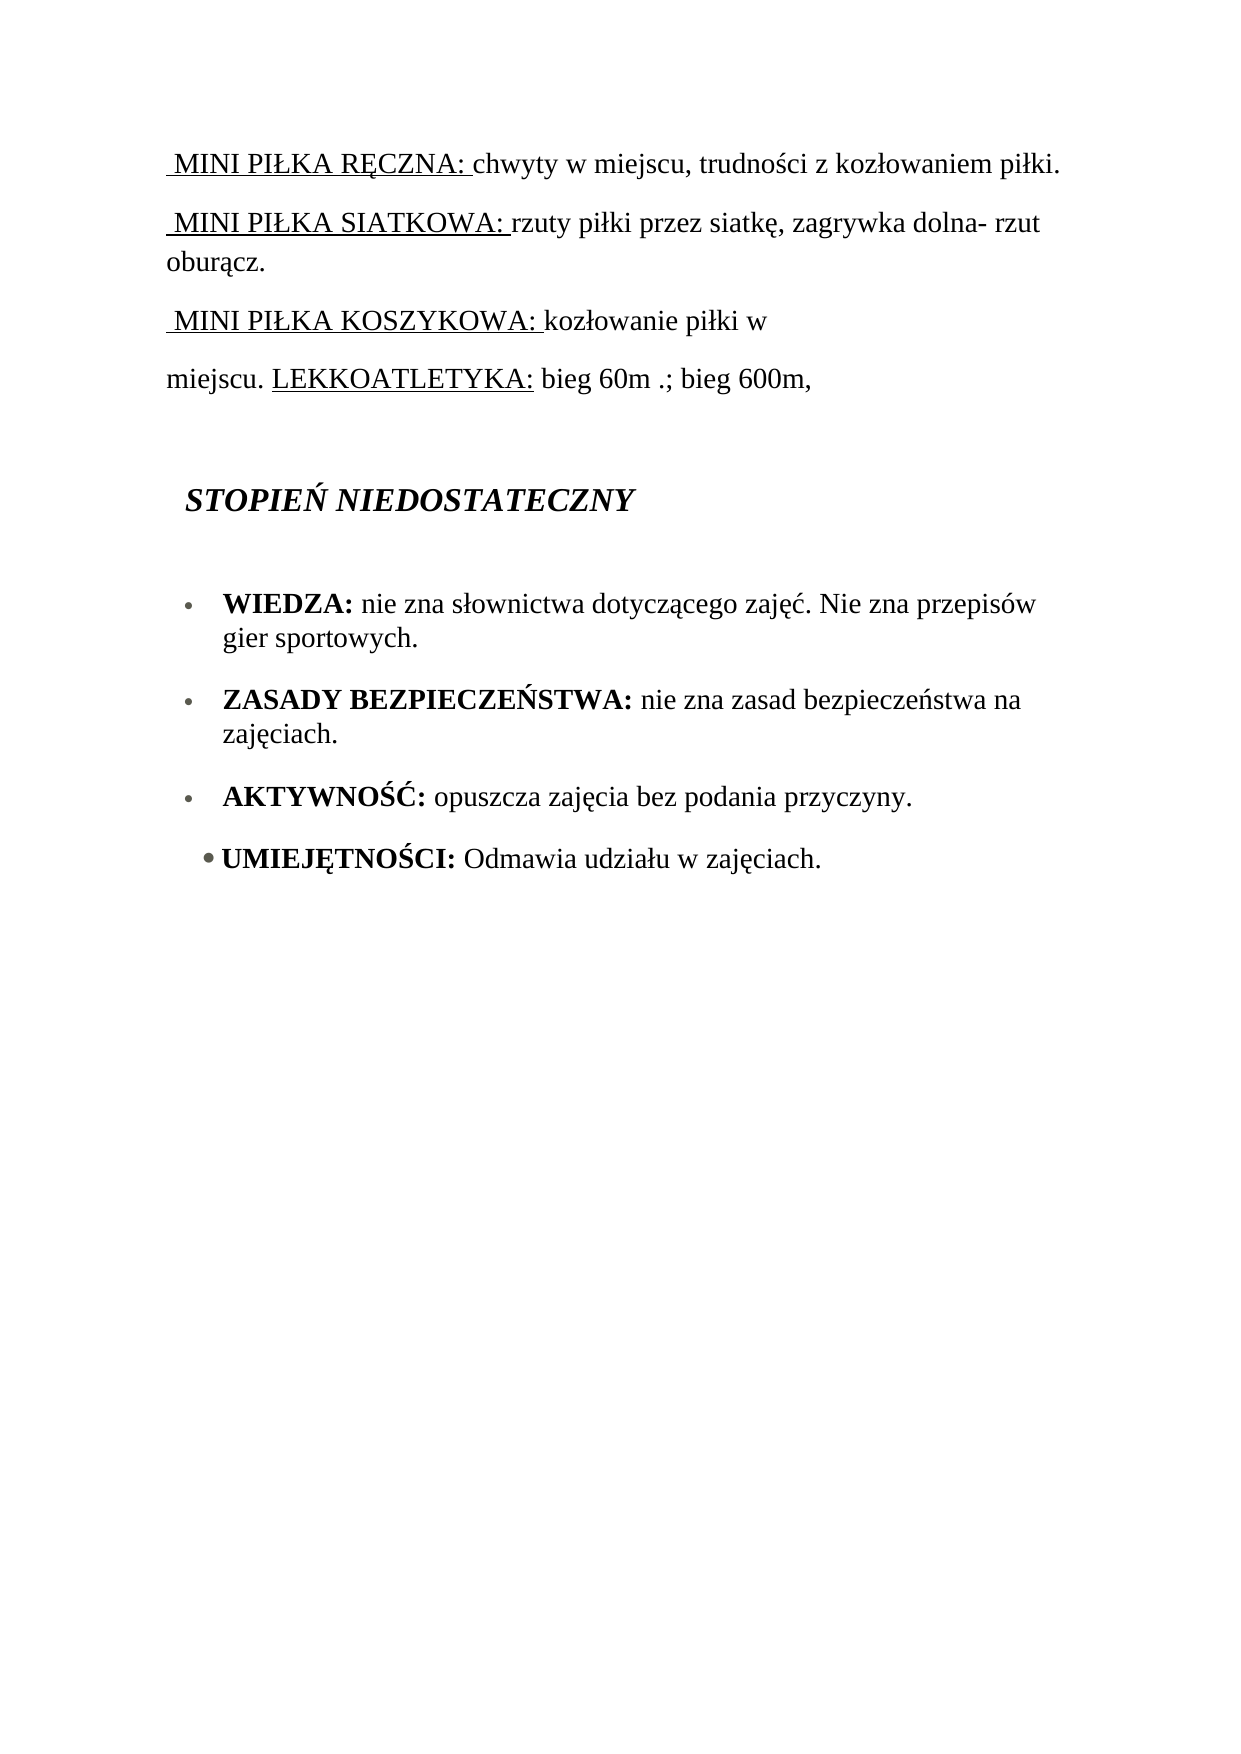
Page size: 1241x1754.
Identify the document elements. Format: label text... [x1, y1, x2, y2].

list ZASADY BEZPIECZEŃSTWA: nie zna zasad bezpieczeństwa na zajęciach. [185, 682, 1021, 749]
list WIEDZA: nie zna słownictwa dotyczącego zajęć. Nie zna przepisów gier sportowych. [185, 586, 1089, 653]
list UMIEJĘTNOŚCI: Odmawia udziału w zajęciach. [204, 842, 1105, 875]
subtitle STOPIEŃ NIEDOSTATECZNY [185, 480, 1105, 518]
text MINI PIŁKA KOSZYKOWA: kozłowanie piłki w miejscu. LEKKOATLETYKA: bieg 60m .; bieg 600m, [166, 303, 867, 395]
text MINI PIŁKA RĘCZNA: chwyty w miejscu, trudności z kozłowaniem piłki. [166, 146, 1105, 179]
text MINI PIŁKA SIATKOWA: rzuty piłki przez siatkę, zagrywka dolna- rzut oburącz. [166, 205, 1105, 277]
list AKTYWNOŚĆ: opuszcza zajęcia bez podania przyczyny. [185, 779, 1105, 812]
